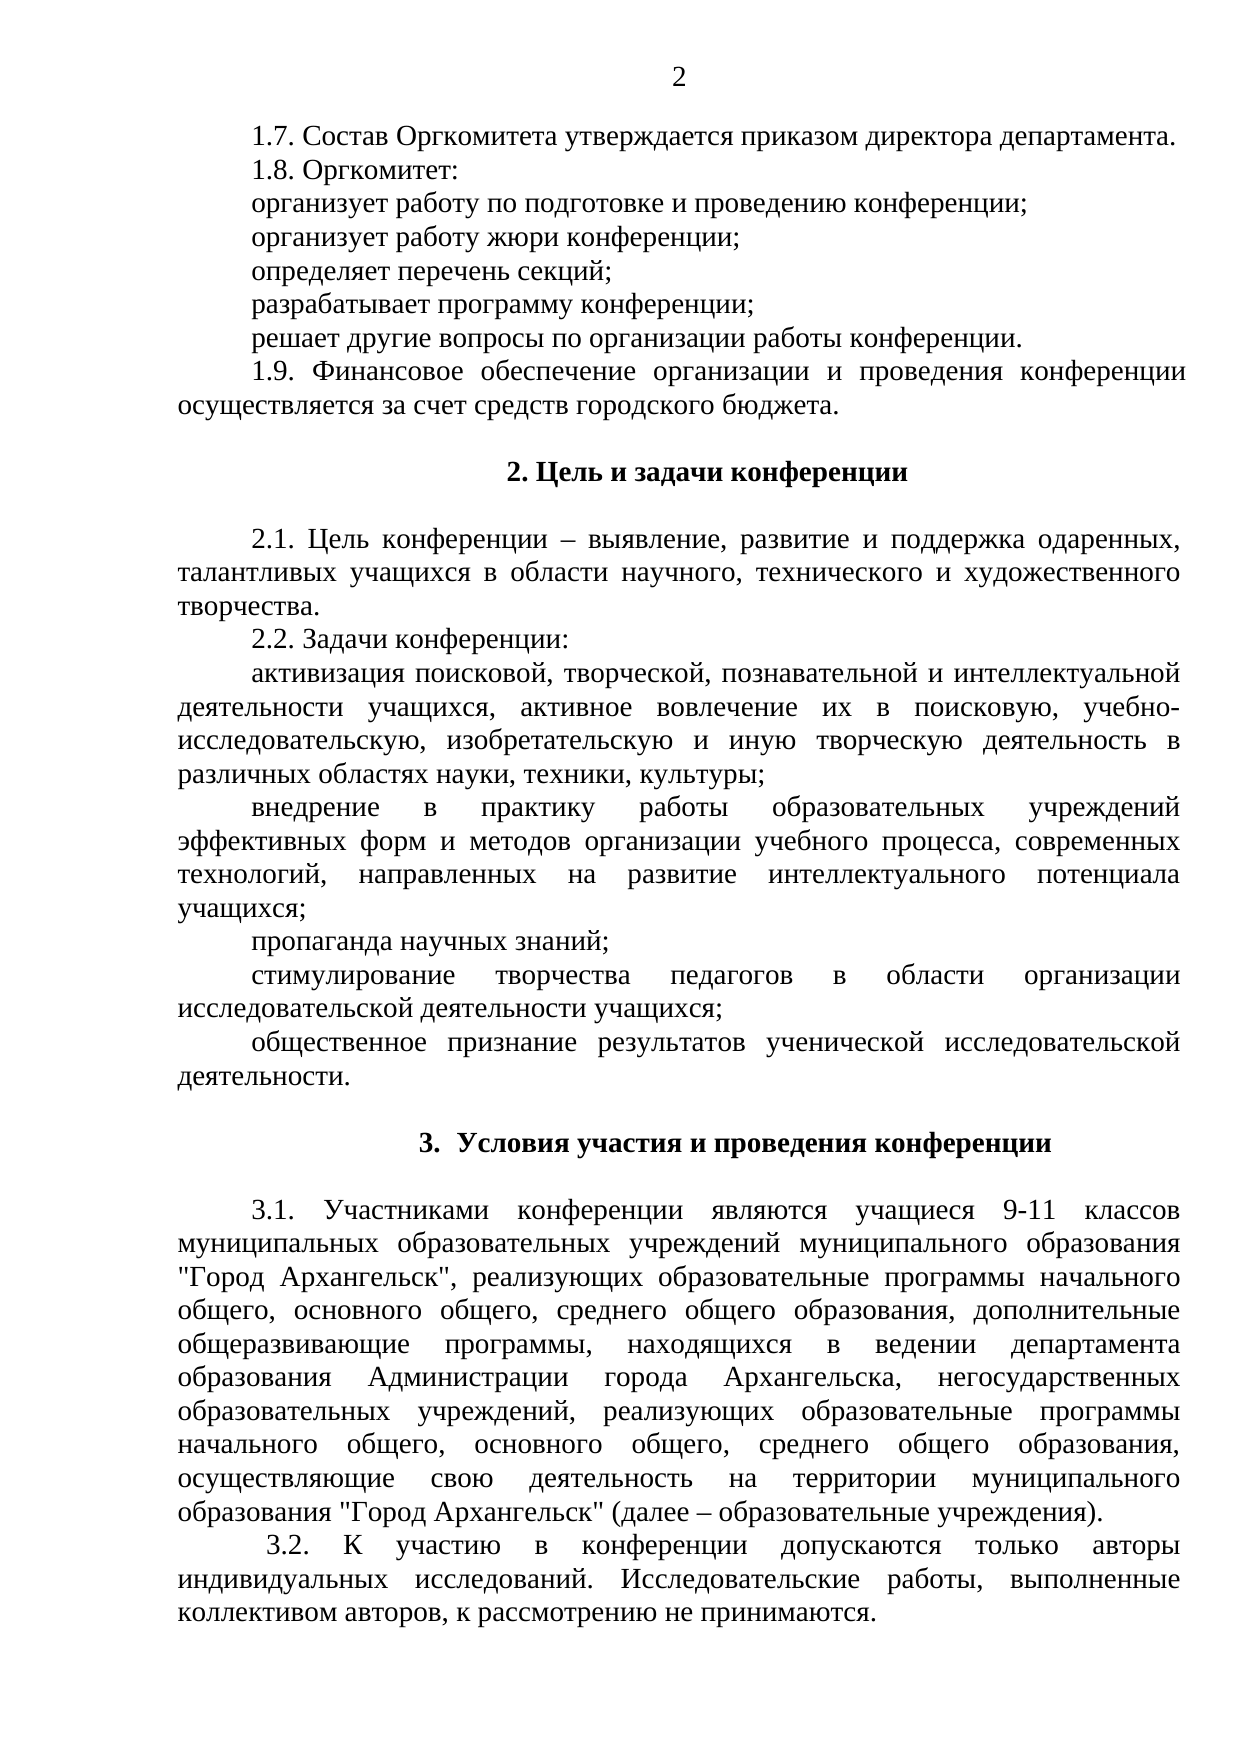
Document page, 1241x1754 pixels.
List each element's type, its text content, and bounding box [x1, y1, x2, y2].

text общественное признание результатов ученической исследовательской деятельности. [177, 1024, 1181, 1091]
text 2 [177, 59, 1181, 93]
text внедрение в практику работы образовательных учреждений эффективных форм и методов организации учебного процесса, современных технологий, направленных на развитие интеллектуального потенциала учащихся; [177, 789, 1181, 923]
text 2.1. Цель конференции – выявление, развитие и поддержка одаренных, талантливых учащихся в области научного, технического и художественного творчества. [177, 521, 1181, 622]
text разрабатывает программу конференции; [177, 286, 1181, 320]
text решает другие вопросы по организации работы конференции. [177, 320, 1181, 353]
text определяет перечень секций; [177, 253, 1181, 286]
list Условия участия и проведения конференции [290, 1125, 1181, 1158]
text 1.9. Финансовое обеспечение организации и проведения конференции осуществляется за счет средств городского бюджета. [177, 353, 1187, 420]
text 3.1. Участниками конференции являются учащиеся 9-11 классов муниципальных образовательных учреждений муниципального образования "Город Архангельск", реализующих образовательные программы начального общего, основного общего, среднего общего образования, дополнительные общеразвивающие программы, находящихся в ведении департамента образования Администрации города Архангельска, негосударственных образовательных учреждений, реализующих образовательные программы начального общего, основного общего, среднего общего образования, осуществляющие свою деятельность на территории муниципального образования "Город Архангельск" (далее – образовательные учреждения). [177, 1192, 1181, 1527]
text 2.2. Задачи конференции: [177, 622, 1181, 655]
text 1.8. Оргкомитет: [177, 152, 1181, 186]
text организует работу по подготовке и проведению конференции; [177, 186, 1181, 219]
text 1.7. Состав Оргкомитета утверждается приказом директора департамента. [177, 118, 1181, 152]
text активизация поисковой, творческой, познавательной и интеллектуальной деятельности учащихся, активное вовлечение их в поисковую, учебно-исследовательскую, изобретательскую и иную творческую деятельность в различных областях науки, техники, культуры; [177, 655, 1181, 789]
text стимулирование творчества педагогов в области организации исследовательской деятельности учащихся; [177, 957, 1181, 1024]
text организует работу жюри конференции; [177, 219, 1181, 253]
text пропаганда научных знаний; [177, 923, 1181, 957]
text 3.2. К участию в конференции допускаются только авторы индивидуальных исследований. Исследовательские работы, выполненные коллективом авторов, к рассмотрению не принимаются. [177, 1527, 1181, 1628]
text 2. Цель и задачи конференции [177, 454, 1181, 487]
